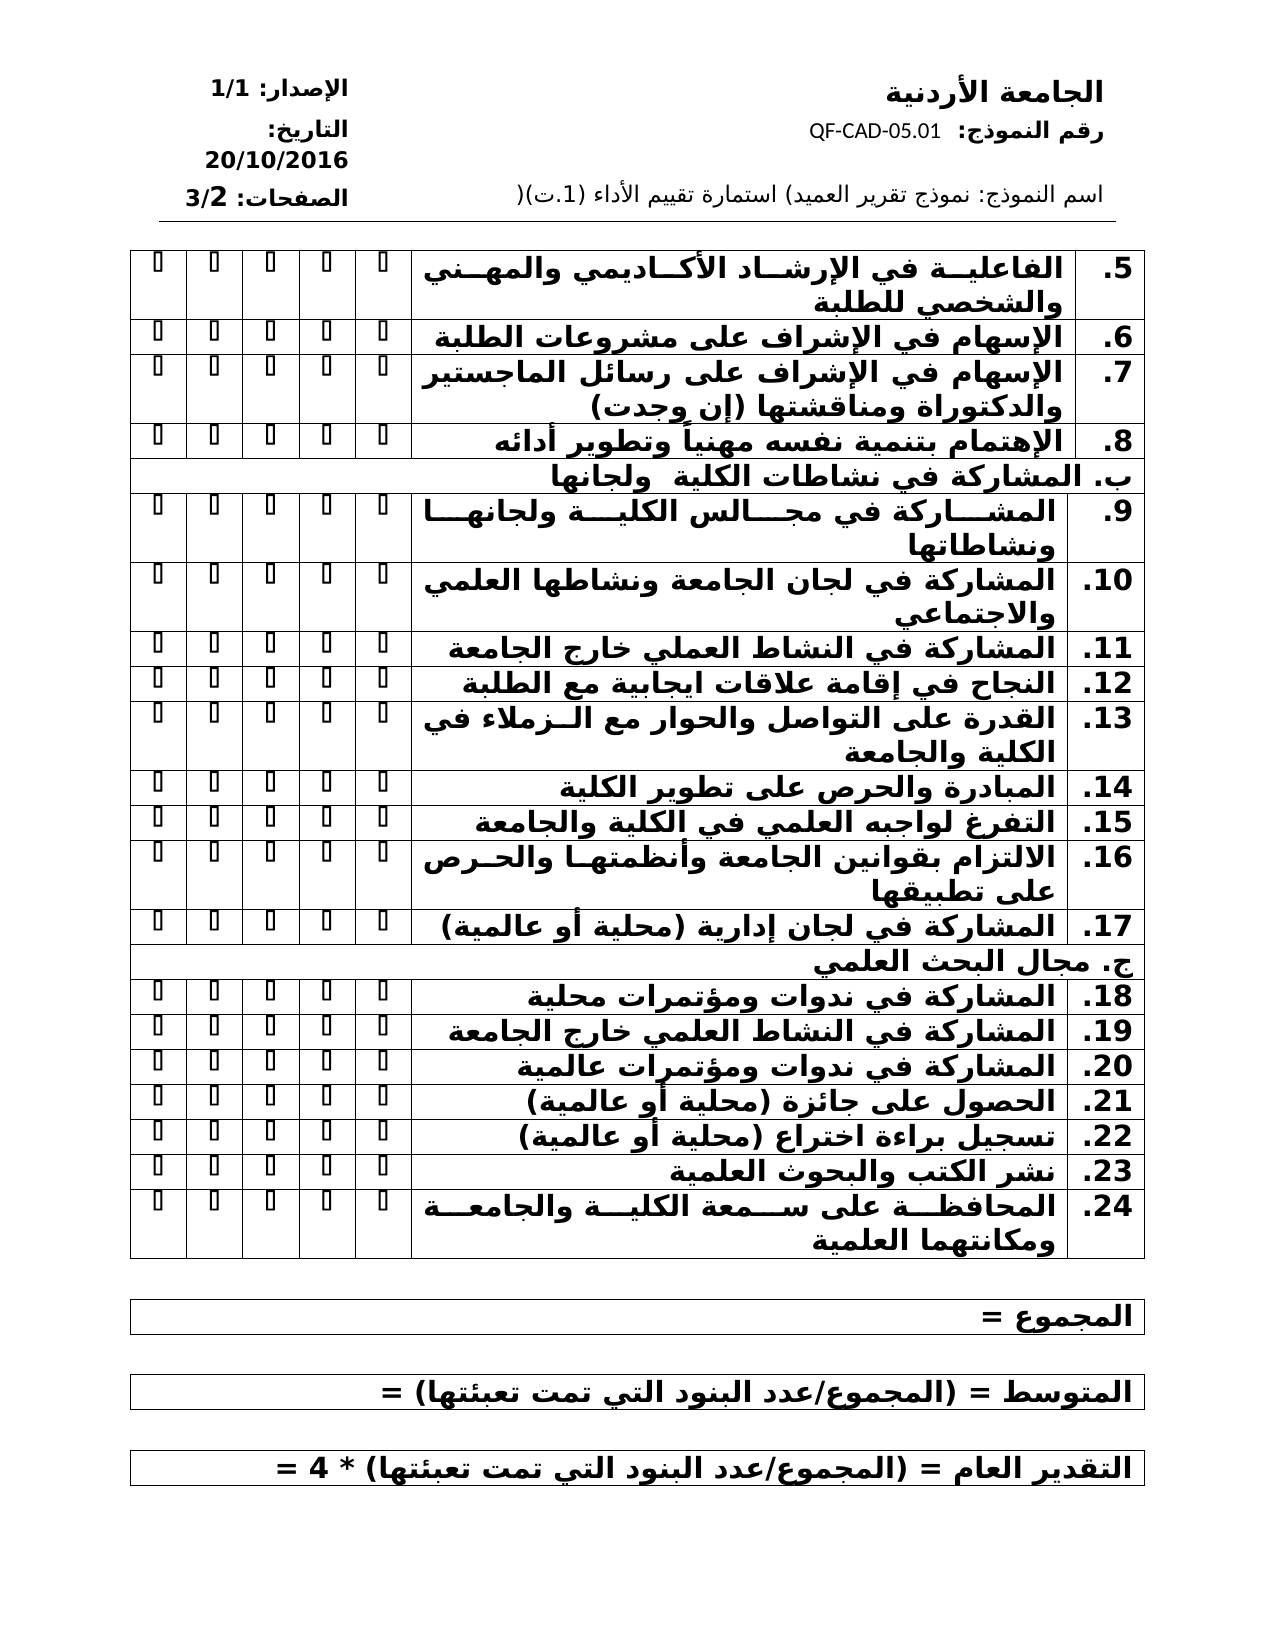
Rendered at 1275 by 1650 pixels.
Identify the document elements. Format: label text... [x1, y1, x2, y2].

table_cell [243, 1190, 299, 1258]
table_cell 6. [1076, 320, 1144, 354]
table_cell [300, 355, 355, 423]
table_cell [131, 1120, 186, 1154]
table_cell [131, 667, 186, 701]
table_cell المشاركة في مجالس الكلية ولجانها ونشاطاتها [412, 494, 1067, 562]
table_cell المشاركة في ندوات ومؤتمرات عالمية [412, 1050, 1067, 1084]
table_cell [131, 771, 186, 805]
table_cell [243, 771, 299, 805]
table_cell [356, 1050, 411, 1084]
table_cell [131, 1155, 186, 1189]
table_cell 19. [1068, 1015, 1144, 1049]
table_cell [356, 771, 411, 805]
table_cell التفرغ لواجبه العلمي في الكلية والجامعة [412, 806, 1067, 840]
table_cell [187, 771, 242, 805]
table_cell [356, 355, 411, 423]
table_cell [131, 1050, 186, 1084]
table_cell [187, 632, 242, 666]
table_cell [356, 1085, 411, 1119]
table_cell [356, 1155, 411, 1189]
table_cell [243, 424, 299, 458]
table_cell [356, 424, 411, 458]
table_cell [131, 320, 186, 354]
table_cell [187, 841, 242, 909]
table_cell [356, 806, 411, 840]
table_cell [187, 667, 242, 701]
table_cell 7. [1076, 355, 1144, 423]
table_cell [187, 910, 242, 944]
table_cell [356, 667, 411, 701]
table_cell [300, 1120, 355, 1154]
table_cell [187, 702, 242, 770]
table_cell 14. [1068, 771, 1144, 805]
table_cell [187, 1155, 242, 1189]
table_cell [131, 702, 186, 770]
table_cell [356, 1015, 411, 1049]
table_cell [131, 910, 186, 944]
table_cell [243, 320, 299, 354]
table_cell [243, 1015, 299, 1049]
table_cell الفاعلية في الإرشاد الأكاديمي والمهني والشخصي للطلبة [412, 251, 1075, 319]
table_cell المبادرة والحرص على تطوير الكلية [412, 771, 1067, 805]
table_cell [243, 355, 299, 423]
table_cell [243, 563, 299, 631]
table_cell [187, 1015, 242, 1049]
table_cell نشر الكتب والبحوث العلمية [412, 1155, 1067, 1189]
table_cell 21. [1068, 1085, 1144, 1119]
table_cell 18. [1068, 980, 1144, 1014]
table_cell [356, 1190, 411, 1258]
table_cell [187, 1085, 242, 1119]
table_cell [187, 494, 242, 562]
table_cell [300, 910, 355, 944]
table_cell [300, 771, 355, 805]
table_cell [131, 1190, 186, 1258]
table_cell [356, 841, 411, 909]
table_cell [187, 1050, 242, 1084]
table_cell [356, 320, 411, 354]
table_cell [131, 424, 186, 458]
table_cell [300, 1015, 355, 1049]
table_cell [300, 1050, 355, 1084]
table_cell 23. [1068, 1155, 1144, 1189]
table_cell الإهتمام بتنمية نفسه مهنياً وتطوير أدائه [412, 424, 1075, 458]
table_cell المشاركة في لجان الجامعة ونشاطها العلمي والاجتماعي [412, 563, 1067, 631]
table_cell [187, 806, 242, 840]
table_cell تسجيل براءة اختراع (محلية أو عالمية) [412, 1120, 1067, 1154]
table_cell المشاركة في ندوات ومؤتمرات محلية [412, 980, 1067, 1014]
table_cell النجاح في إقامة علاقات ايجابية مع الطلبة [412, 667, 1067, 701]
table_cell 11. [1068, 632, 1144, 666]
table_cell [243, 632, 299, 666]
table_cell 12. [1068, 667, 1144, 701]
table_cell [356, 910, 411, 944]
table_cell [243, 841, 299, 909]
table_cell [300, 980, 355, 1014]
table_cell [187, 251, 242, 319]
table_cell [356, 494, 411, 562]
table_cell [243, 980, 299, 1014]
table_cell الالتزام بقوانين الجامعة وأنظمتها والحرص على تطبيقها [412, 841, 1067, 909]
table_cell 13. [1068, 702, 1144, 770]
table_cell ج. مجال البحث العلمي [131, 945, 1144, 979]
table_cell 10. [1068, 563, 1144, 631]
table_cell القدرة على التواصل والحوار مع الزملاء في الكلية والجامعة [412, 702, 1067, 770]
table_cell [131, 841, 186, 909]
table_header المتوسط = (المجموع/عدد البنود التي تمت تعبئتها) = [131, 1375, 1144, 1409]
table_cell [243, 806, 299, 840]
table_cell [300, 320, 355, 354]
table_cell [243, 667, 299, 701]
table_cell [243, 1085, 299, 1119]
table_cell [243, 1120, 299, 1154]
table_cell [131, 980, 186, 1014]
table_cell [356, 980, 411, 1014]
table_cell [187, 563, 242, 631]
table_cell المحافظة على سمعة الكلية والجامعة ومكانتهما العلمية [412, 1190, 1067, 1258]
table_cell [187, 355, 242, 423]
table_cell [131, 1085, 186, 1119]
table_cell [356, 702, 411, 770]
table_cell [243, 702, 299, 770]
table_cell [300, 563, 355, 631]
table_cell الحصول على جائزة (محلية أو عالمية) [412, 1085, 1067, 1119]
table_cell [131, 494, 186, 562]
table_cell [243, 251, 299, 319]
table_cell 5. [1076, 251, 1144, 319]
table_cell [243, 494, 299, 562]
table_cell [243, 910, 299, 944]
table_cell [300, 667, 355, 701]
table_cell [131, 806, 186, 840]
table_cell [300, 702, 355, 770]
table_cell [300, 806, 355, 840]
table_cell [356, 563, 411, 631]
table_cell 20. [1068, 1050, 1144, 1084]
table_cell الإسهام في الإشراف على مشروعات الطلبة [412, 320, 1075, 354]
table_cell [356, 251, 411, 319]
table_cell [131, 1015, 186, 1049]
table_cell [131, 355, 186, 423]
table_cell المشاركة في لجان إدارية (محلية أو عالمية) [412, 910, 1067, 944]
table_cell [300, 424, 355, 458]
table_cell 9. [1068, 494, 1144, 562]
table_cell [187, 1120, 242, 1154]
table_cell [300, 251, 355, 319]
table_cell [300, 841, 355, 909]
table_cell [187, 980, 242, 1014]
table_cell [131, 563, 186, 631]
table_cell المشاركة في النشاط العملي خارج الجامعة [412, 632, 1067, 666]
table_cell [131, 251, 186, 319]
table_cell 15. [1068, 806, 1144, 840]
table_cell [187, 1190, 242, 1258]
table_cell [187, 320, 242, 354]
table_cell 8. [1076, 424, 1144, 458]
table_cell 16. [1068, 841, 1144, 909]
table_cell 24. [1068, 1190, 1144, 1258]
table_cell 22. [1068, 1120, 1144, 1154]
table_cell [356, 1120, 411, 1154]
table_cell [243, 1050, 299, 1084]
table_cell [187, 424, 242, 458]
table_cell [131, 632, 186, 666]
table_cell [300, 1155, 355, 1189]
table_cell [356, 632, 411, 666]
table_cell [243, 1155, 299, 1189]
table_cell ب. المشاركة في نشاطات الكلية ولجانها [131, 459, 1144, 493]
table_cell [300, 1190, 355, 1258]
table_cell المشاركة في النشاط العلمي خارج الجامعة [412, 1015, 1067, 1049]
table_cell [300, 494, 355, 562]
table_cell [300, 632, 355, 666]
table_cell [300, 1085, 355, 1119]
table_cell الإسهام في الإشراف على رسائل الماجستير والدكتوراة ومناقشتها (إن وجدت) [412, 355, 1075, 423]
table_header التقدير العام = (المجموع/عدد البنود التي تمت تعبئتها) * 4 = [131, 1451, 1144, 1485]
table_cell 17. [1068, 910, 1144, 944]
table_header المجموع = [131, 1300, 1144, 1333]
